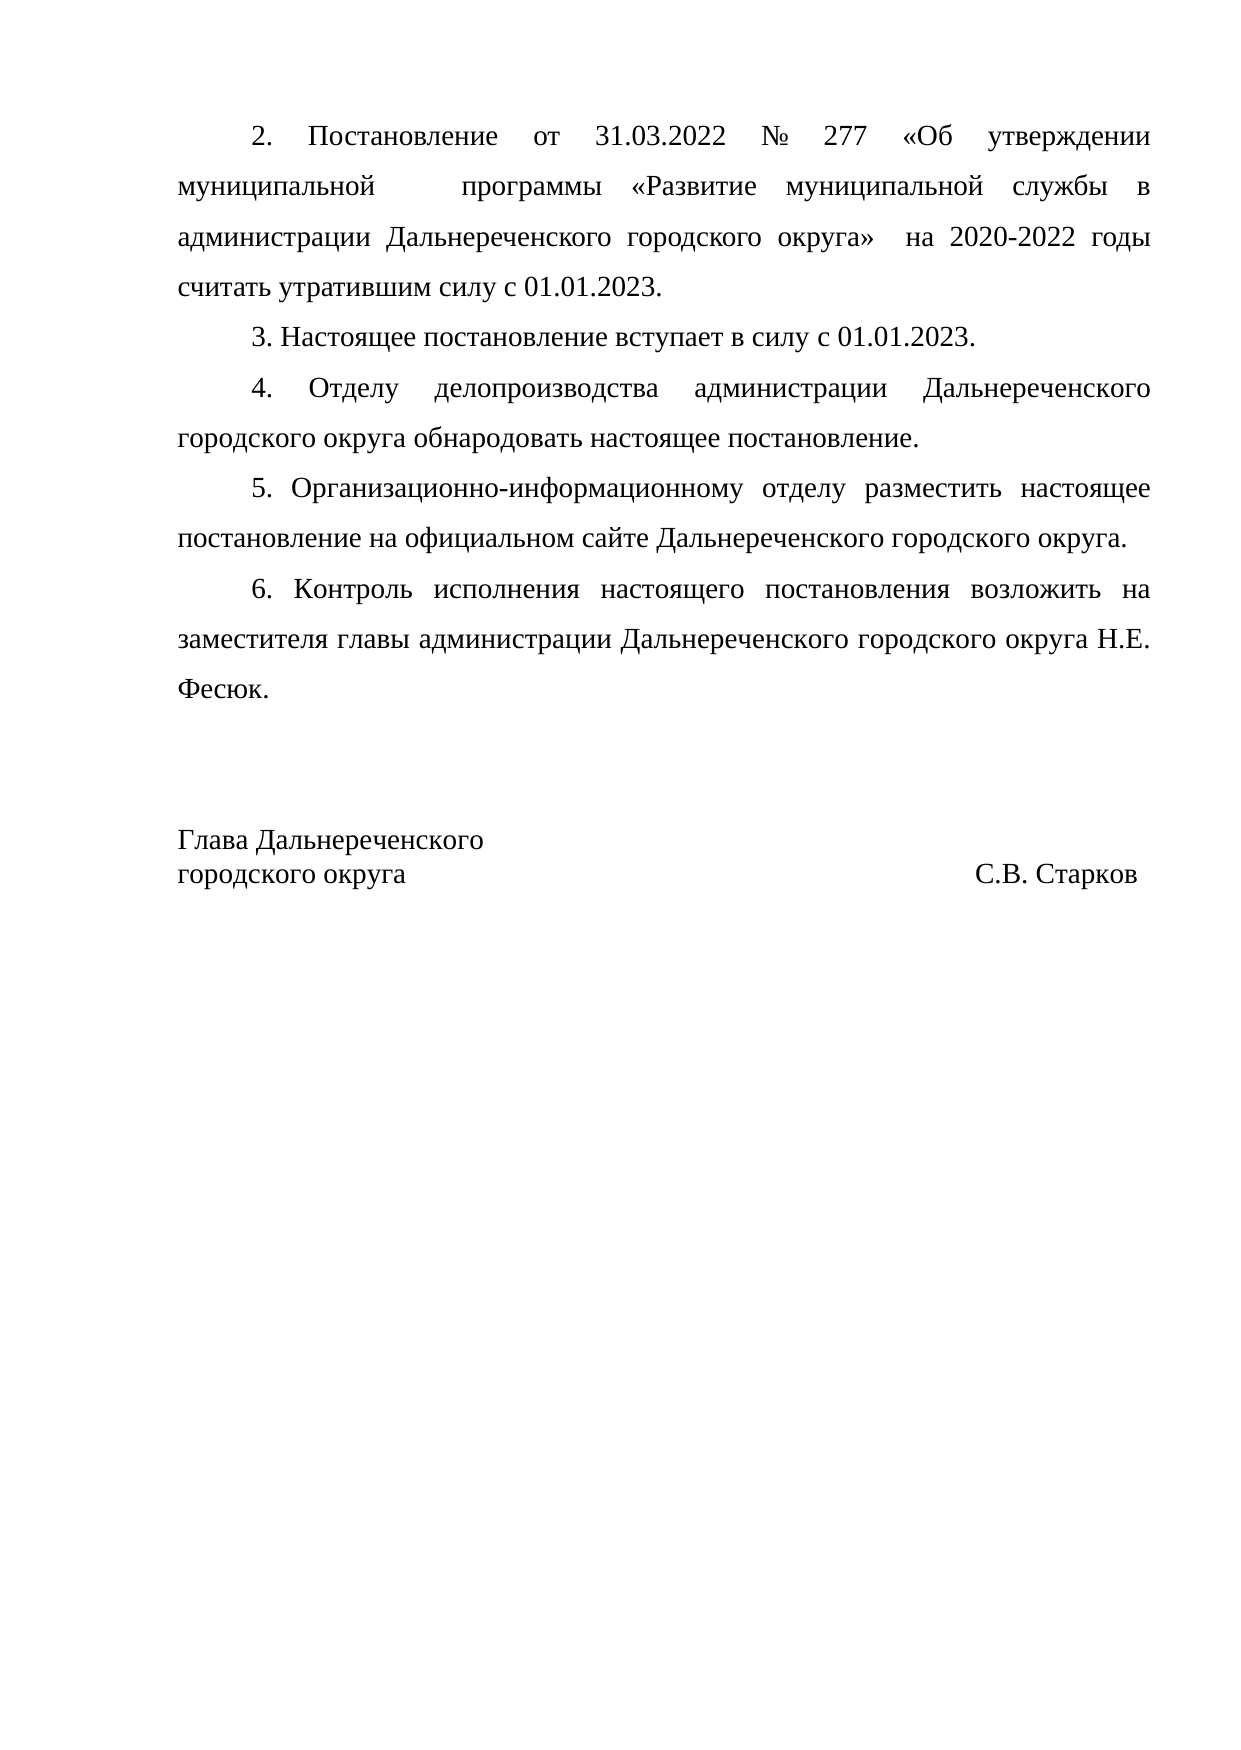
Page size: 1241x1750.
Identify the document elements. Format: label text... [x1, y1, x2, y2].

text 3. Настоящее постановление вступает в силу с 01.01.2023. [177, 319, 1152, 353]
text 4. Отделу делопроизводства администрации Дальнереченского городского округа обнародовать настоящее постановление. [177, 370, 1152, 453]
text городского округа С.В. Старков [177, 856, 1152, 889]
text 6. Контроль исполнения настоящего постановления возложить на заместителя главы администрации Дальнереченского городского округа Н.Е. Фесюк. [177, 571, 1152, 705]
text 5. Организационно-информационному отделу разместить настоящее постановление на официальном сайте Дальнереченского городского округа. [177, 470, 1152, 554]
text Глава Дальнереченского [177, 822, 1152, 856]
subtitle 2. Постановление от 31.03.2022 № 277 «Об утверждении муниципальной программы «Развитие муниципальной службы в администрации Дальнереченского городского округа» на 2020-2022 годы считать утратившим силу с 01.01.2023. [177, 118, 1152, 303]
